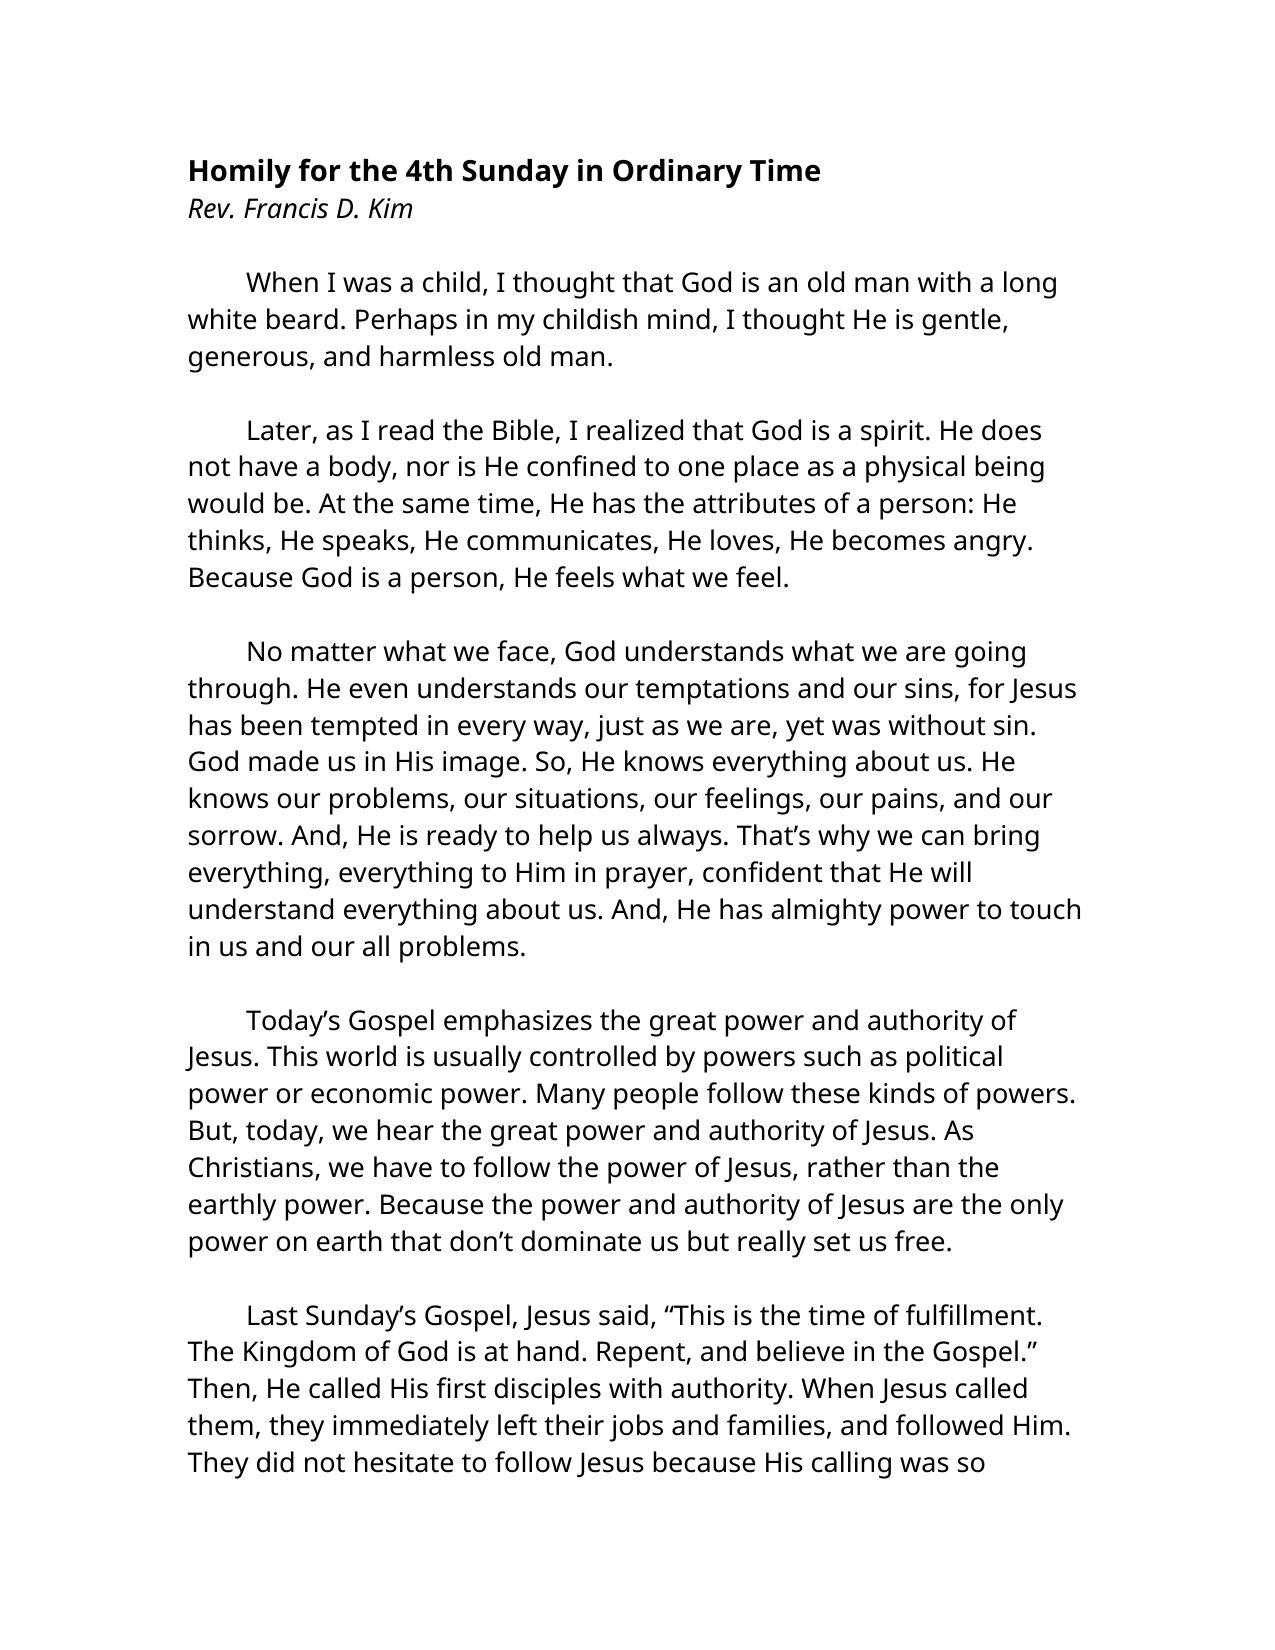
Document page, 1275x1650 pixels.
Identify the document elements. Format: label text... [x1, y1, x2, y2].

text Later, as I read the Bible, I realized that God is a spirit. He does not have a body, nor is He confined to one place as a physical being would be. At the same time, He has the attributes of a person: He thinks, He speaks, He communicates, He loves, He becomes angry. Because God is a person, He feels what we feel. [187, 411, 1087, 595]
text When I was a child, I thought that God is an old man with a long white beard. Perhaps in my childish mind, I thought He is gentle, generous, and harmless old man. [187, 263, 1087, 374]
text Homily for the 4th Sunday in Ordinary Time Rev. Francis D. Kim [187, 150, 1087, 227]
text No matter what we face, God understands what we are going through. He even understands our temptations and our sins, for Jesus has been tempted in every way, just as we are, yet was without sin. God made us in His image. So, He knows everything about us. He knows our problems, our situations, our feelings, our pains, and our sorrow. And, He is ready to help us always. That’s why we can bring everything, everything to Him in prayer, confident that He will understand everything about us. And, He has almighty power to touch in us and our all problems. [187, 632, 1087, 964]
text Today’s Gospel emphasizes the great power and authority of Jesus. This world is usually controlled by powers such as political power or economic power. Many people follow these kinds of powers. But, today, we hear the great power and authority of Jesus. As Christians, we have to follow the power of Jesus, rather than the earthly power. Because the power and authority of Jesus are the only power on earth that don’t dominate us but really set us free. [187, 1001, 1087, 1259]
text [187, 1296, 1087, 1480]
